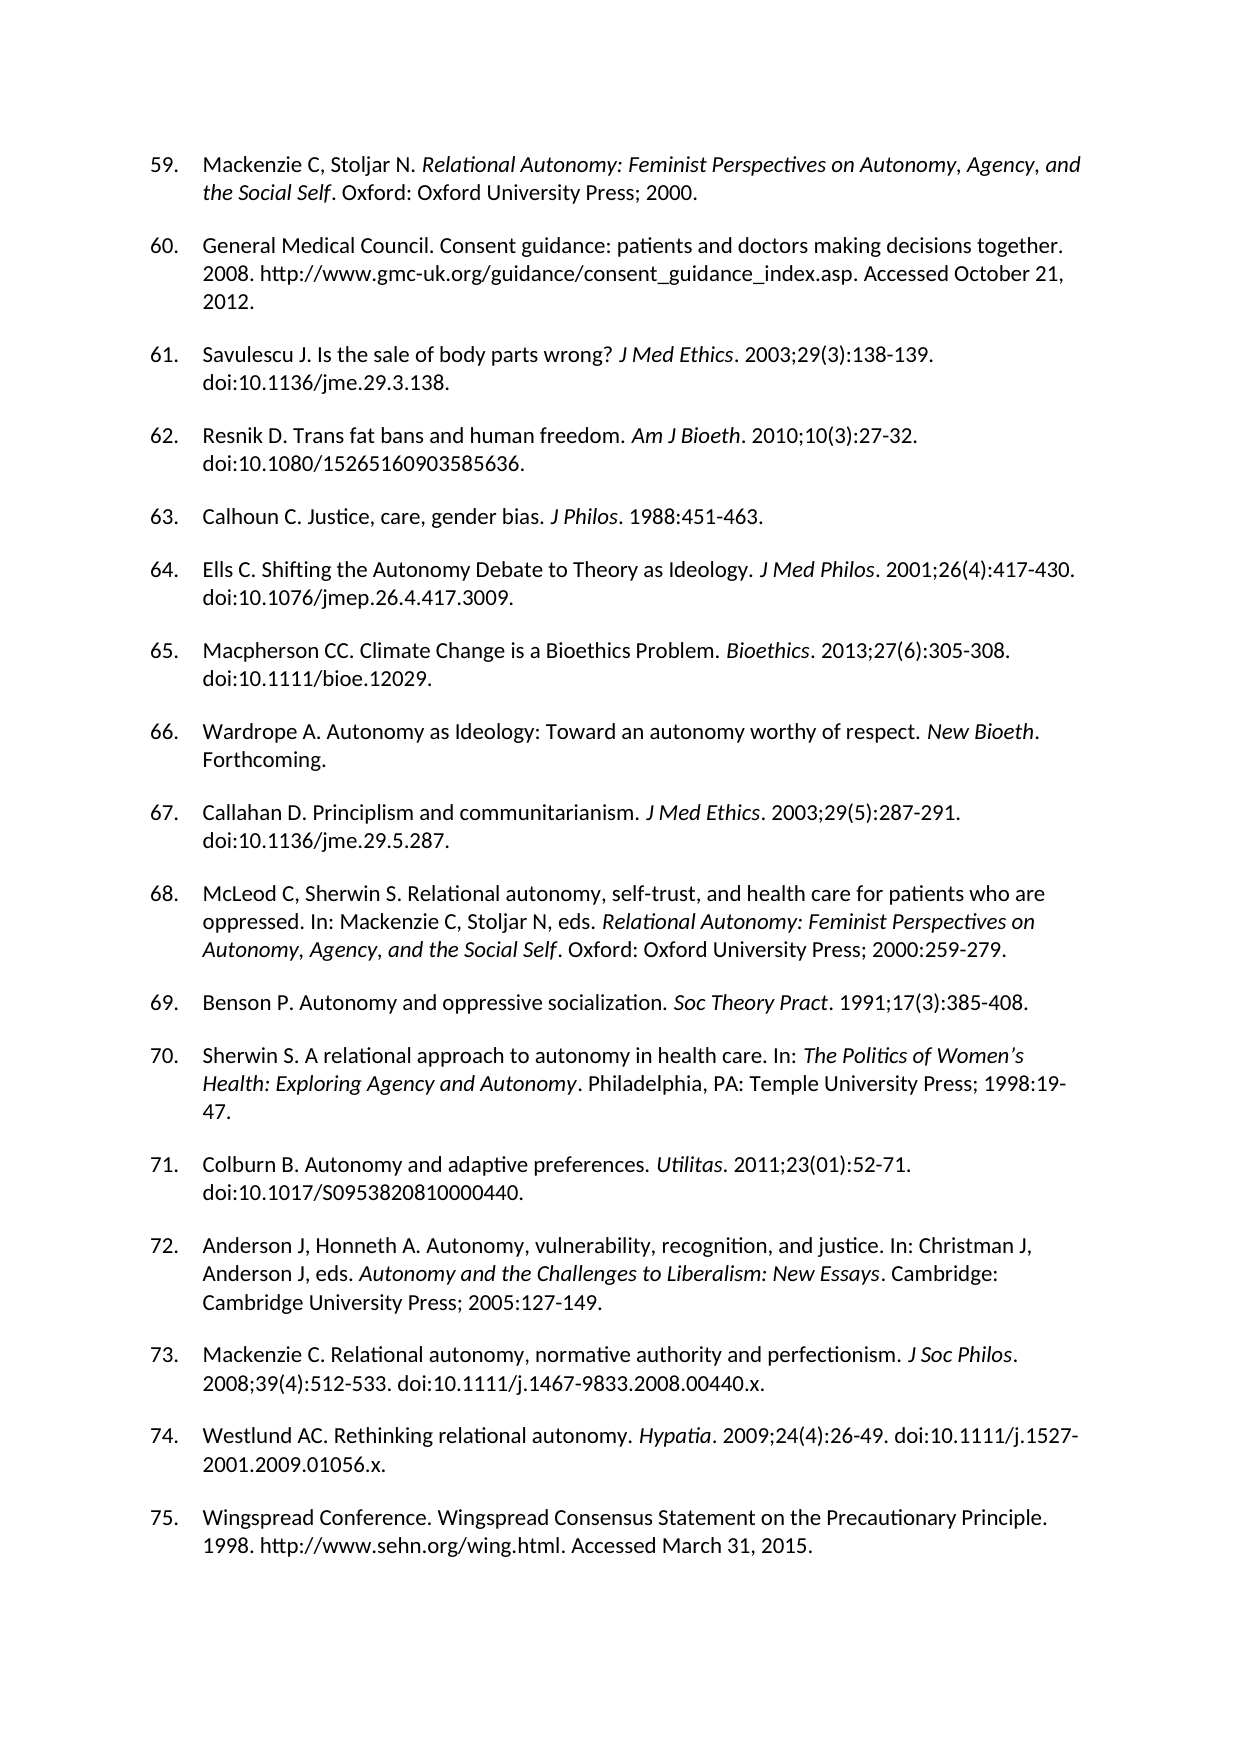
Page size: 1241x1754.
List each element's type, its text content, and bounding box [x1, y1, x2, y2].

text 62. Resnik D. Trans fat bans and human freedom. Am J Bioeth. 2010;10(3):27-32. doi:10.1080/15265160903585636. [150, 421, 1090, 477]
text 75. Wingspread Conference. Wingspread Consensus Statement on the Precautionary Principle. 1998. http://www.sehn.org/wing.html. Accessed March 31, 2015. [150, 1503, 1090, 1559]
text 70. Sherwin S. A relational approach to autonomy in health care. In: The Politics of Women’s Health: Exploring Agency and Autonomy. Philadelphia, PA: Temple University Press; 1998:19-47. [150, 1041, 1090, 1126]
text 72. Anderson J, Honneth A. Autonomy, vulnerability, recognition, and justice. In: Christman J, Anderson J, eds. Autonomy and the Challenges to Liberalism: New Essays. Cambridge: Cambridge University Press; 2005:127-149. [150, 1232, 1090, 1316]
text 60. General Medical Council. Consent guidance: patients and doctors making decisions together. 2008. http://www.gmc-uk.org/guidance/consent_guidance_index.asp. Accessed October 21, 2012. [150, 231, 1090, 315]
text 66. Wardrope A. Autonomy as Ideology: Toward an autonomy worthy of respect. New Bioeth. Forthcoming. [150, 717, 1090, 773]
text 61. Savulescu J. Is the sale of body parts wrong? J Med Ethics. 2003;29(3):138-139. doi:10.1136/jme.29.3.138. [150, 340, 1090, 396]
text 67. Callahan D. Principlism and communitarianism. J Med Ethics. 2003;29(5):287-291. doi:10.1136/jme.29.5.287. [150, 798, 1090, 854]
text 69. Benson P. Autonomy and oppressive socialization. Soc Theory Pract. 1991;17(3):385-408. [150, 988, 1090, 1016]
text 59. Mackenzie C, Stoljar N. Relational Autonomy: Feminist Perspectives on Autonomy, Agency, and the Social Self. Oxford: Oxford University Press; 2000. [150, 150, 1090, 206]
text 65. Macpherson CC. Climate Change is a Bioethics Problem. Bioethics. 2013;27(6):305-308. doi:10.1111/bioe.12029. [150, 636, 1090, 692]
text 64. Ells C. Shifting the Autonomy Debate to Theory as Ideology. J Med Philos. 2001;26(4):417-430. doi:10.1076/jmep.26.4.417.3009. [150, 555, 1090, 611]
text 74. Westlund AC. Rethinking relational autonomy. Hypatia. 2009;24(4):26-49. doi:10.1111/j.1527-2001.2009.01056.x. [150, 1422, 1090, 1478]
text 73. Mackenzie C. Relational autonomy, normative authority and perfectionism. J Soc Philos. 2008;39(4):512-533. doi:10.1111/j.1467-9833.2008.00440.x. [150, 1341, 1090, 1397]
text 63. Calhoun C. Justice, care, gender bias. J Philos. 1988:451-463. [150, 502, 1090, 530]
text 71. Colburn B. Autonomy and adaptive preferences. Utilitas. 2011;23(01):52-71. doi:10.1017/S0953820810000440. [150, 1151, 1090, 1207]
text 68. McLeod C, Sherwin S. Relational autonomy, self-trust, and health care for patients who are oppressed. In: Mackenzie C, Stoljar N, eds. Relational Autonomy: Feminist Perspectives on Autonomy, Agency, and the Social Self. Oxford: Oxford University Press; 2000:259-279. [150, 879, 1090, 963]
